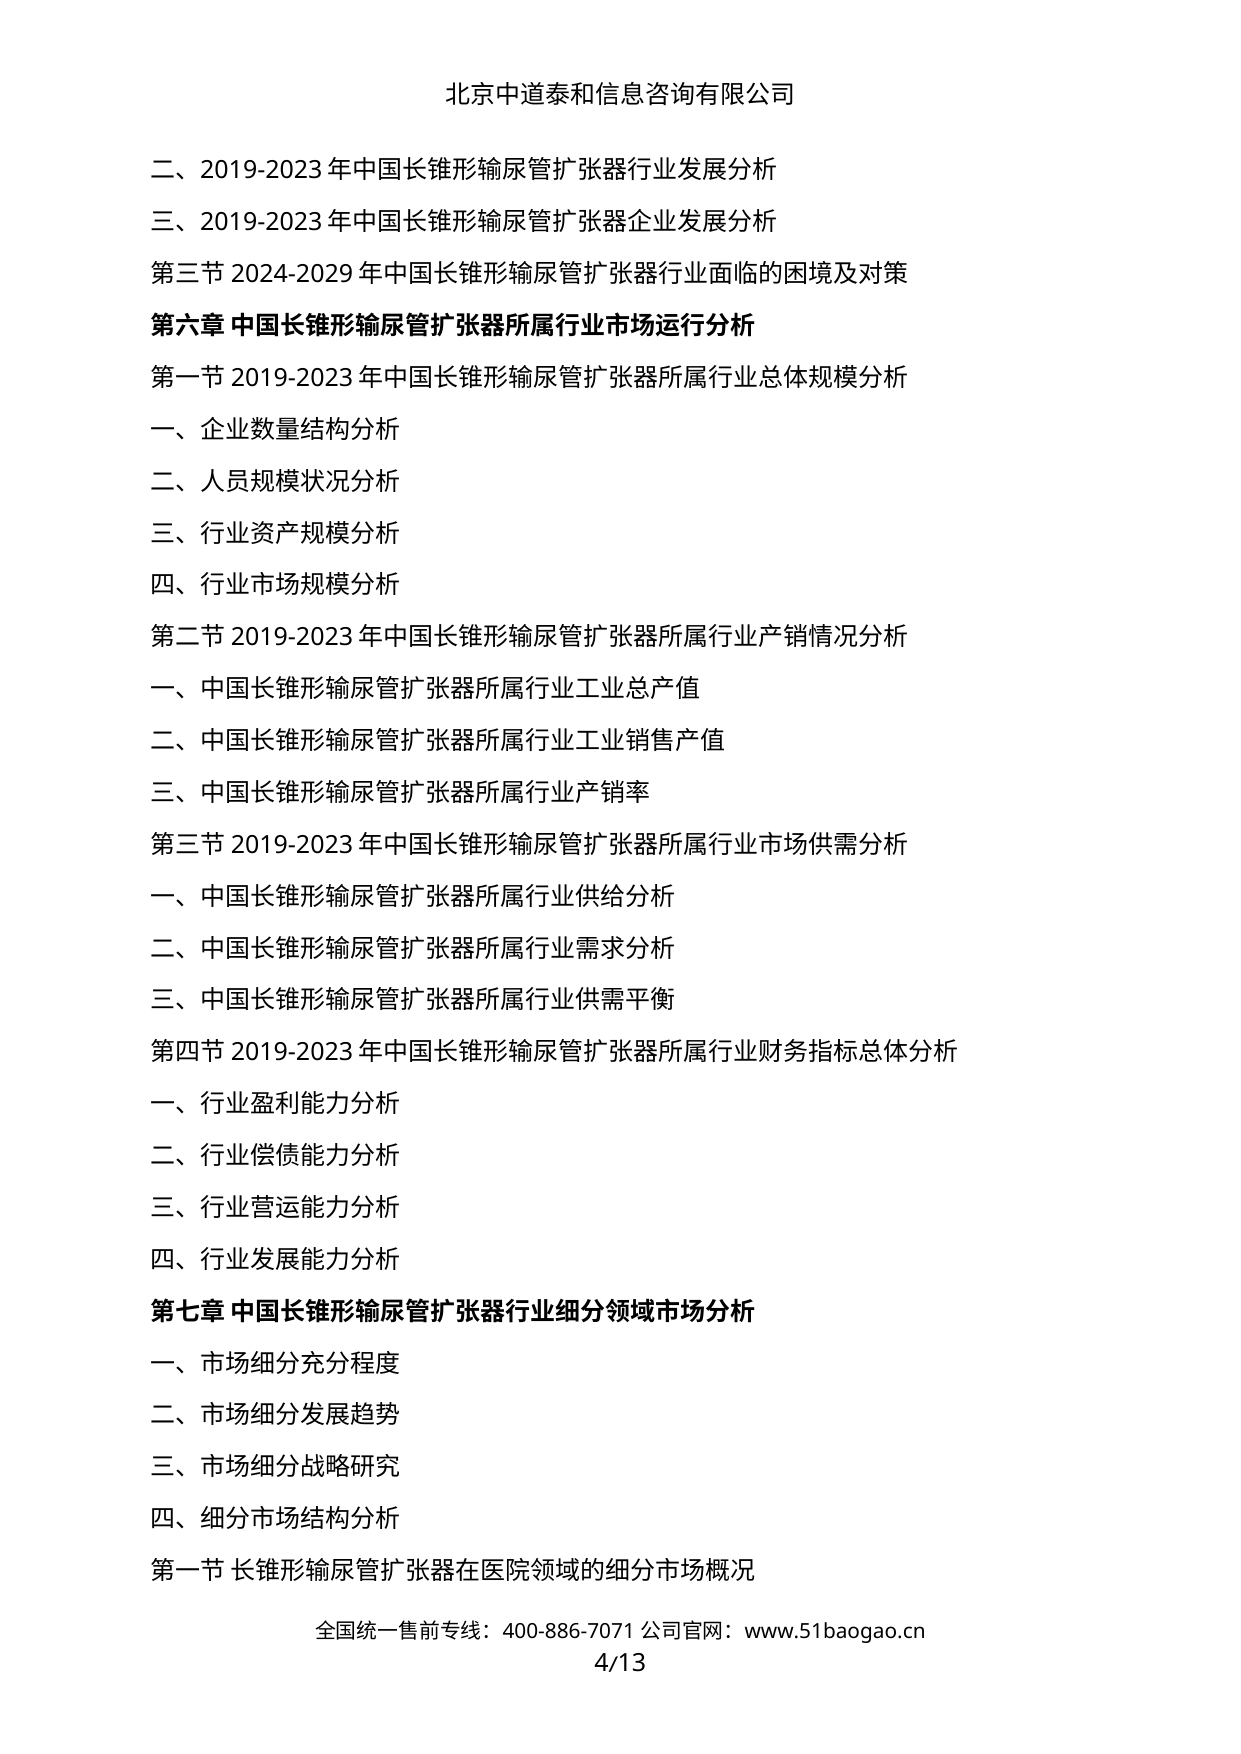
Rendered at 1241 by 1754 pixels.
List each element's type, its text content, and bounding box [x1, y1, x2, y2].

text 三、行业资产规模分析 [150, 513, 1090, 549]
text 一、中国长锥形输尿管扩张器所属行业工业总产值 [150, 669, 1090, 705]
text 二、2019-2023年中国长锥形输尿管扩张器行业发展分析 [150, 150, 1090, 186]
text 二、人员规模状况分析 [150, 461, 1090, 497]
text 四、行业市场规模分析 [150, 565, 1090, 601]
text 一、中国长锥形输尿管扩张器所属行业供给分析 [150, 876, 1090, 912]
text 第七章 中国长锥形输尿管扩张器行业细分领域市场分析 [150, 1291, 1090, 1327]
text 第三节 2024-2029年中国长锥形输尿管扩张器行业面临的困境及对策 [150, 254, 1090, 290]
text 二、中国长锥形输尿管扩张器所属行业工业销售产值 [150, 721, 1090, 757]
text 三、中国长锥形输尿管扩张器所属行业产销率 [150, 772, 1090, 809]
text 三、行业营运能力分析 [150, 1187, 1090, 1224]
text 三、2019-2023年中国长锥形输尿管扩张器企业发展分析 [150, 202, 1090, 238]
text 二、中国长锥形输尿管扩张器所属行业需求分析 [150, 928, 1090, 964]
text 第一节 2019-2023年中国长锥形输尿管扩张器所属行业总体规模分析 [150, 357, 1090, 394]
text 第六章 中国长锥形输尿管扩张器所属行业市场运行分析 [150, 306, 1090, 342]
text 四、行业发展能力分析 [150, 1239, 1090, 1276]
text 一、市场细分充分程度 [150, 1343, 1090, 1379]
text 二、市场细分发展趋势 [150, 1395, 1090, 1431]
text 四、细分市场结构分析 [150, 1499, 1090, 1535]
text 第三节 2019-2023年中国长锥形输尿管扩张器所属行业市场供需分析 [150, 824, 1090, 861]
text 一、企业数量结构分析 [150, 409, 1090, 446]
text 第二节 2019-2023年中国长锥形输尿管扩张器所属行业产销情况分析 [150, 617, 1090, 653]
text 第四节 2019-2023年中国长锥形输尿管扩张器所属行业财务指标总体分析 [150, 1032, 1090, 1068]
text 第一节 长锥形输尿管扩张器在医院领域的细分市场概况 [150, 1551, 1090, 1587]
text 一、行业盈利能力分析 [150, 1084, 1090, 1120]
text 三、市场细分战略研究 [150, 1447, 1090, 1483]
text 二、行业偿债能力分析 [150, 1136, 1090, 1172]
text 三、中国长锥形输尿管扩张器所属行业供需平衡 [150, 980, 1090, 1016]
